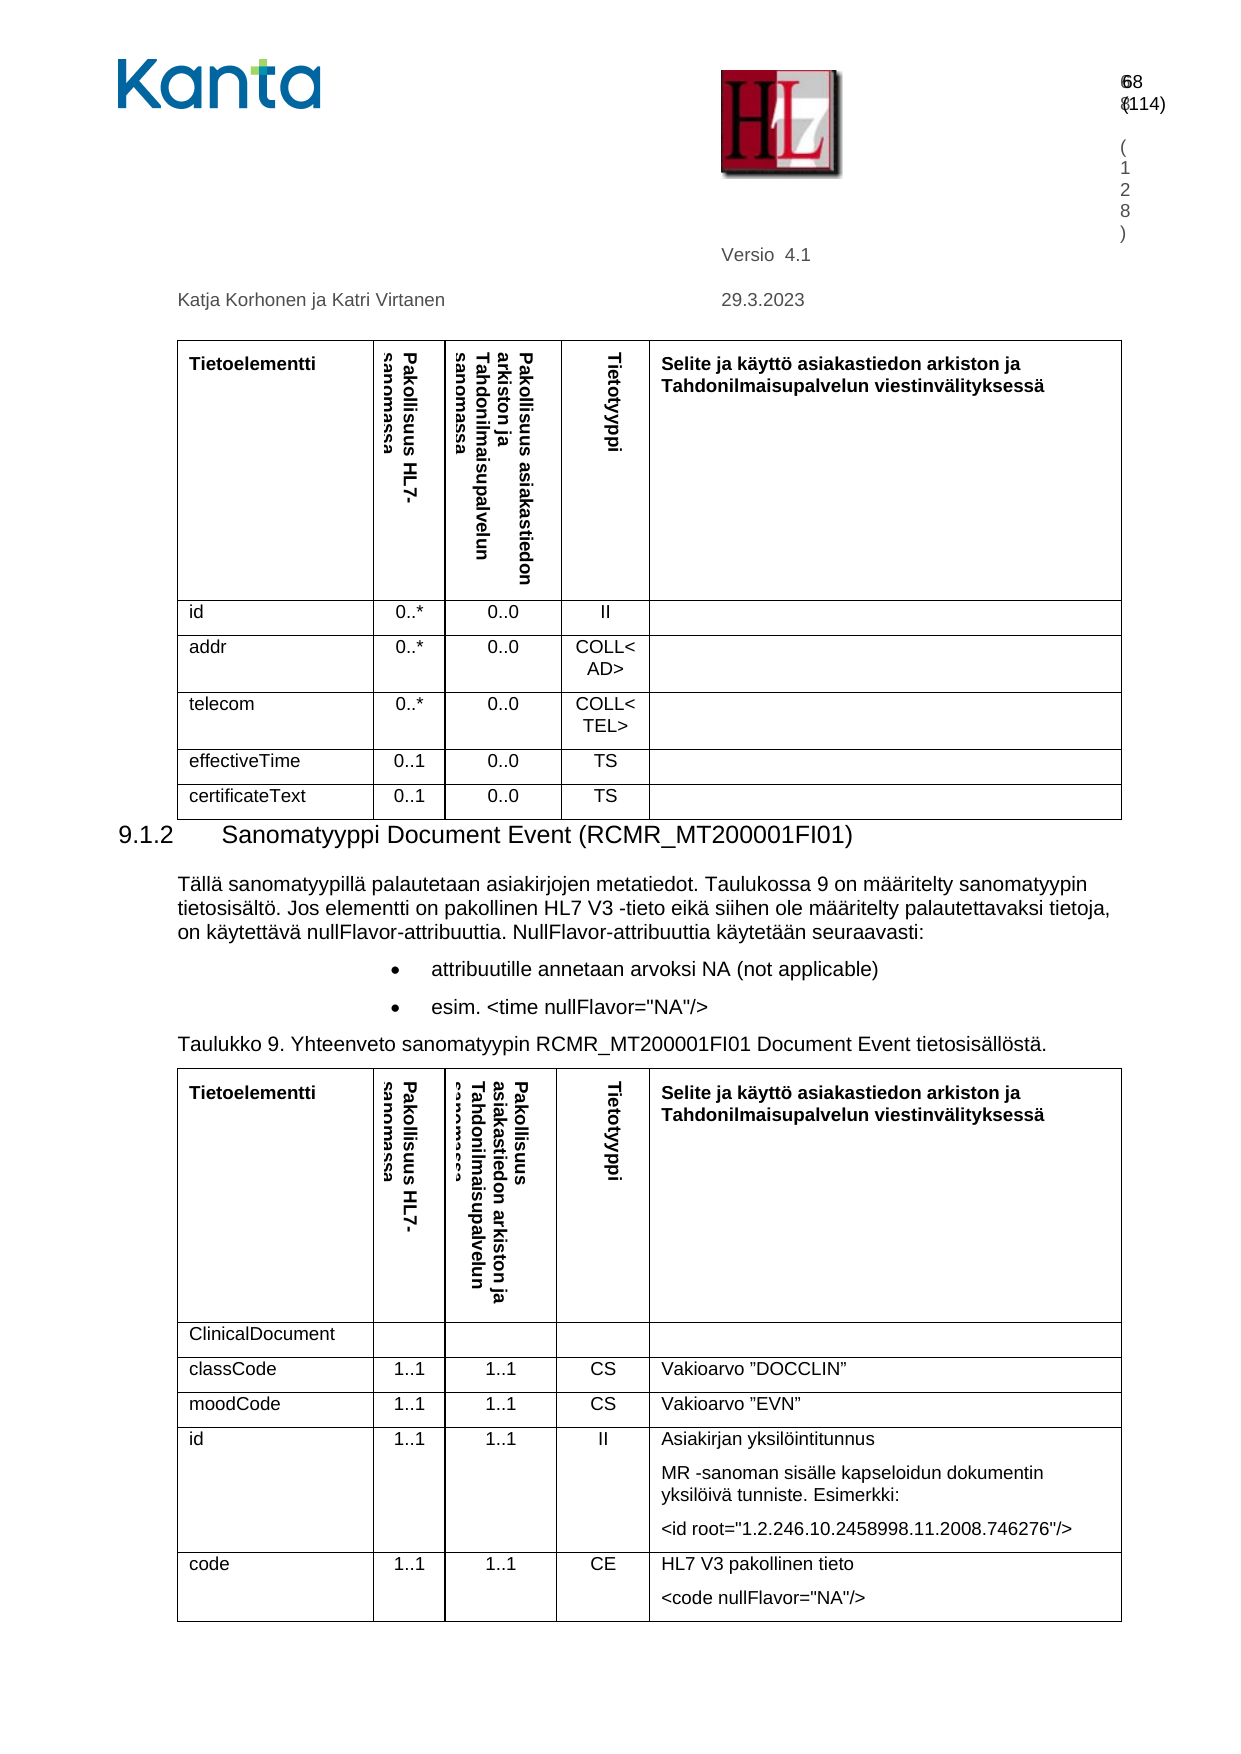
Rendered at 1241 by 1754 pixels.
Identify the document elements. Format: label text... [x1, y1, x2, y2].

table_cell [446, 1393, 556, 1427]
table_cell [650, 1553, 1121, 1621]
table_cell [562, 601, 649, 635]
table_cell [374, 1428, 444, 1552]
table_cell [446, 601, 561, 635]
table_header Selite ja käyttö asiakastiedon arkiston ja Tahdonilmaisupalvelun viestinvälityksessä [650, 341, 1121, 600]
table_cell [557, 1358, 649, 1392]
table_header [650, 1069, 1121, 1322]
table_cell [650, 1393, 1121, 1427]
list attribuutille annetaan arvoksi NA (not applicable) [390, 956, 1122, 981]
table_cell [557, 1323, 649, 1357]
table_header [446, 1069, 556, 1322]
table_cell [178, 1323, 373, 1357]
list esim. <time nullFlavor="NA"/> [390, 994, 1122, 1019]
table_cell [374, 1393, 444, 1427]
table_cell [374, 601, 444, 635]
picture [721, 70, 844, 179]
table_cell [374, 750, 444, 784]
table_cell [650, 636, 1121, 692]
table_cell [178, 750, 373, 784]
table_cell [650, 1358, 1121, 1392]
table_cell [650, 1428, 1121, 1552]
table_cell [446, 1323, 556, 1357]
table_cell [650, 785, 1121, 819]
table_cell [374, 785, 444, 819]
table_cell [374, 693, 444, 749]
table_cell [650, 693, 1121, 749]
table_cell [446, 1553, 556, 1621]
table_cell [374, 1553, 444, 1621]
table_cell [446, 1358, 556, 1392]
text Tällä sanomatyypillä palautetaan asiakirjojen metatiedot. Taulukossa 9 on määritelty sanomatyypin tietosisältö. Jos elementti on pakollinen HL7 V3 -tieto eikä siihen ole määritelty palautettavaksi tietoja, on käytettävä nullFlavor-attribuuttia. NullFlavor-attribuuttia käytetään seuraavasti: [177, 872, 1122, 943]
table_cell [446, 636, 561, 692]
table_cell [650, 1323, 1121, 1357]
subtitle Sanomatyyppi Document Event (RCMR_MT200001FI01) [118, 820, 1122, 849]
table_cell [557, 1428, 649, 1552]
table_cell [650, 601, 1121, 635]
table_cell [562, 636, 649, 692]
text Taulukko 9. Yhteenveto sanomatyypin RCMR_MT200001FI01 Document Event tietosisällöstä. [177, 1032, 1122, 1056]
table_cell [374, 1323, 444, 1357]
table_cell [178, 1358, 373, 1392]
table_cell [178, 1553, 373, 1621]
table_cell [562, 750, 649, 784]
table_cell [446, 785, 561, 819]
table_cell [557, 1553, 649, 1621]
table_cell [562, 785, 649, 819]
table_header Pakollisuus asiakastiedon arkiston ja Tahdonilmaisupalvelun sanomassa [446, 341, 561, 600]
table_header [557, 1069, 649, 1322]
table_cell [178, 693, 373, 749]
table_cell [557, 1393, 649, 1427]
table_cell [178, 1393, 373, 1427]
table_header Pakollisuus HL7-sanomassa [374, 341, 444, 600]
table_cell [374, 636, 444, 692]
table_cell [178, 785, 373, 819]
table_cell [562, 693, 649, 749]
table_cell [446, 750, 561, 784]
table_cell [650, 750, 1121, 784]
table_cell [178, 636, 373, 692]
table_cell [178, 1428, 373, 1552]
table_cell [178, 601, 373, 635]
table_header Tietotyyppi [562, 341, 649, 600]
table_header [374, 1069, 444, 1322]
table_header Tietoelementti [178, 341, 373, 600]
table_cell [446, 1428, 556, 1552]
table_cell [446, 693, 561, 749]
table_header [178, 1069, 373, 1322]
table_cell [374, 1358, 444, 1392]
picture [118, 59, 321, 109]
